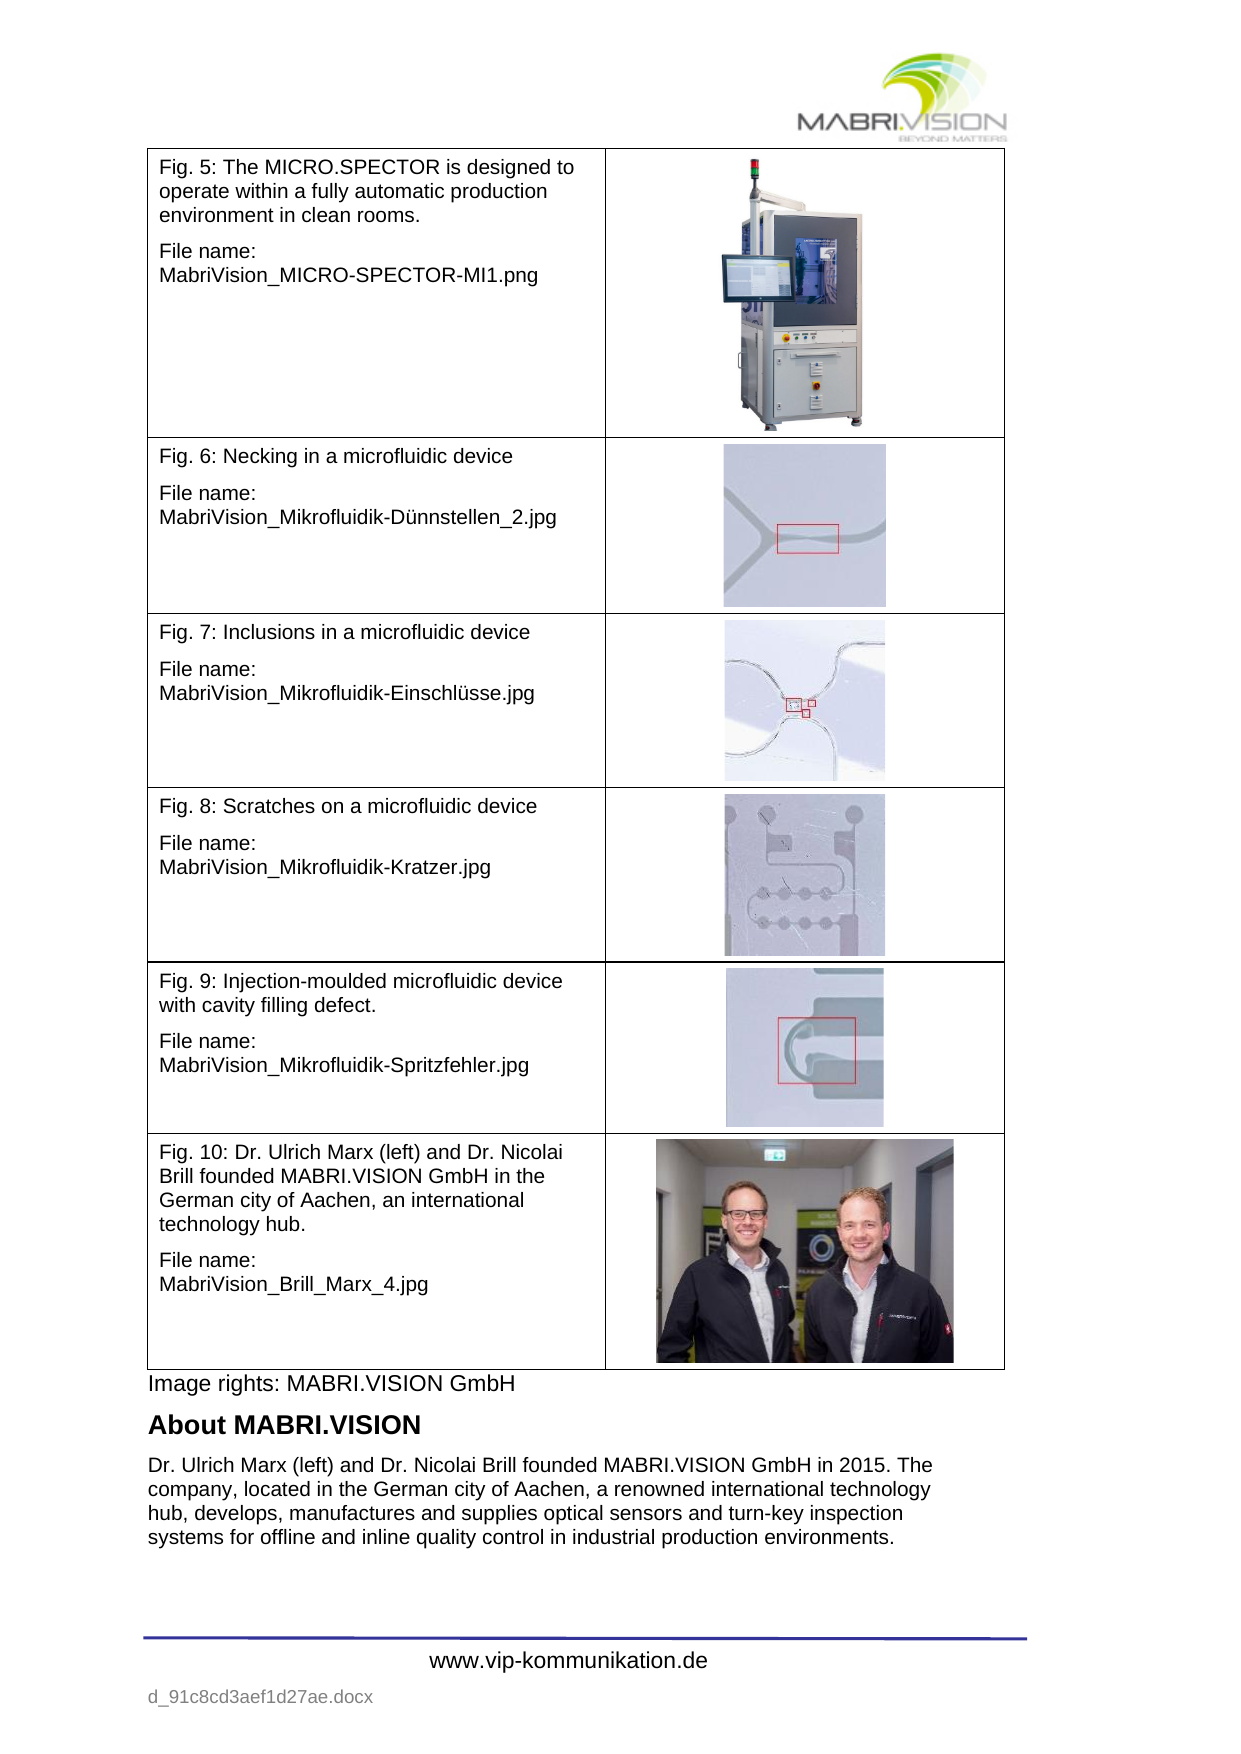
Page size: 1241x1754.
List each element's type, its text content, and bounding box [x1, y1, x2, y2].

picture [723, 444, 886, 607]
picture [726, 968, 884, 1127]
subtitle About MABRI.VISION [148, 1409, 945, 1440]
table_cell [606, 963, 1004, 1132]
table_cell Fig. 8: Scratches on a microfluidic device File name: MabriVision_Mikrofluidik-Kratzer.jpg [148, 788, 605, 961]
picture [717, 51, 1090, 142]
picture [724, 794, 886, 956]
table_cell [606, 1134, 1004, 1369]
picture [703, 155, 907, 431]
picture [724, 620, 886, 781]
table_cell Fig. 6: Necking in a microfluidic device File name: MabriVision_Mikrofluidik-Dünnstellen_2.jpg [148, 438, 605, 613]
table_cell [606, 149, 1004, 437]
table_cell Fig. 5: The MICRO.SPECTOR is designed to operate within a fully automatic production environment in clean rooms. File name: MabriVision_MICRO-SPECTOR-MI1.png [148, 149, 605, 437]
table_cell [606, 788, 1004, 961]
table_cell Fig. 10: Dr. Ulrich Marx (left) and Dr. Nicolai Brill founded MABRI.VISION GmbH in the German city of Aachen, an international technology hub. File name: MabriVision_Brill_Marx_4.jpg [148, 1134, 605, 1369]
picture [656, 1139, 954, 1363]
text Dr. Ulrich Marx (left) and Dr. Nicolai Brill founded MABRI.VISION GmbH in 2015. The company, located in the German city of Aachen, a renowned international technology hub, develops, manufactures and supplies optical sensors and turn-key inspection systems for offline and inline quality control in industrial production environments. [148, 1453, 945, 1549]
table_cell Fig. 7: Inclusions in a microfluidic device File name: MabriVision_Mikrofluidik-Einschlüsse.jpg [148, 614, 605, 787]
text Image rights: MABRI.VISION GmbH [148, 1370, 945, 1397]
table_cell [606, 438, 1004, 613]
table_cell [606, 614, 1004, 787]
table_cell Fig. 9: Injection-moulded microfluidic device with cavity filling defect. File name: MabriVision_Mikrofluidik-Spritzfehler.jpg [148, 963, 605, 1132]
